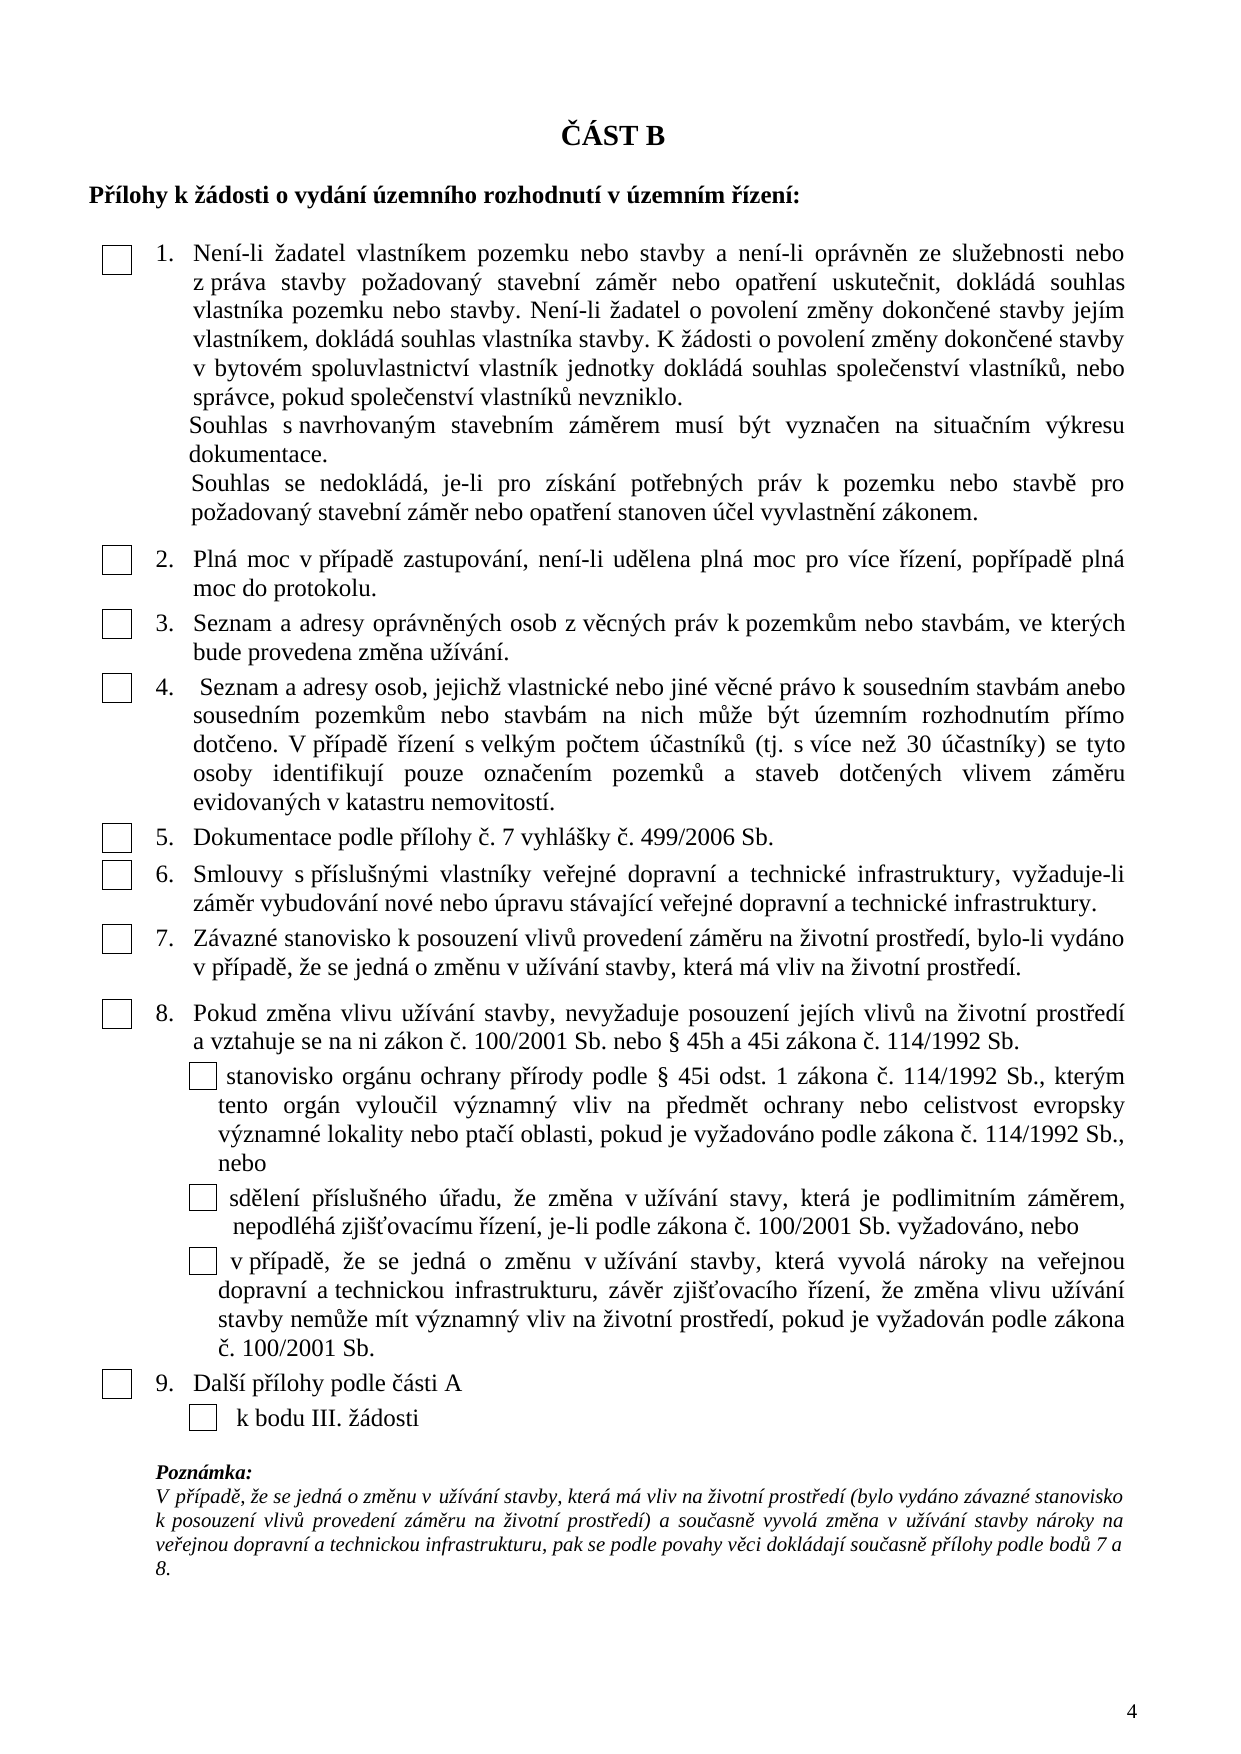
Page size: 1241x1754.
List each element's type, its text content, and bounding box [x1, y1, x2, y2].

table_cell [89, 602, 144, 665]
table_cell Seznam a adresy oprávněných osob z věcných práv k pozemkům nebo stavbám, ve kterých bude provedena změna užívání. [144, 602, 1137, 665]
table_cell Další přílohy podle části A k bodu III. žádosti Poznámka: V případě, že se jedná o změnu v užívání stavby, která má vliv na životní prostředí (bylo vydáno závazné stanovisko k posouzení vlivů provedení záměru na životní prostředí) a současně vyvolá změna v užívání stavby nároky na veřejnou dopravní a technickou infrastrukturu, pak se podle povahy věci dokládají současně přílohy podle bodů 7 a 8. [144, 1361, 1137, 1607]
table_cell [89, 853, 144, 917]
table_cell [89, 538, 144, 602]
table_header [89, 238, 144, 538]
table_cell Dokumentace podle přílohy č. 7 vyhlášky č. 499/2006 Sb. [144, 815, 1137, 853]
table_cell Závazné stanovisko k posouzení vlivů provedení záměru na životní prostředí, bylo-li vydáno v případě, že se jedná o změnu v užívání stavby, která má vliv na životní prostředí. [144, 917, 1137, 991]
table_cell Smlouvy s příslušnými vlastníky veřejné dopravní a technické infrastruktury, vyžaduje-li záměr vybudování nové nebo úpravu stávající veřejné dopravní a technické infrastruktury. [144, 853, 1137, 917]
table_cell Seznam a adresy osob, jejichž vlastnické nebo jiné věcné právo k sousedním stavbám anebo sousedním pozemkům nebo stavbám na nich může být územním rozhodnutím přímo dotčeno. V případě řízení s velkým počtem účastníků (tj. s více než 30 účastníky) se tyto osoby identifikují pouze označením pozemků a staveb dotčených vlivem záměru evidovaných v katastru nemovitostí. [144, 665, 1137, 815]
table_cell [89, 1361, 144, 1607]
table_cell Pokud změna vlivu užívání stavby, nevyžaduje posouzení jejích vlivů na životní prostředí a vztahuje se na ni zákon č. 100/2001 Sb. nebo § 45h a 45i zákona č. 114/1992 Sb. stanovisko orgánu ochrany přírody podle § 45i odst. 1 zákona č. 114/1992 Sb., kterým tento orgán vyloučil významný vliv na předmět ochrany nebo celistvost evropsky významné lokality nebo ptačí oblasti, pokud je vyžadováno podle zákona č. 114/1992 Sb., nebo sdělení příslušného úřadu, že změna v užívání stavy, která je podlimitním záměrem, nepodléhá zjišťovacímu řízení, je-li podle zákona č. 100/2001 Sb. vyžadováno, nebo v případě, že se jedná o změnu v užívání stavby, která vyvolá nároky na veřejnou dopravní a technickou infrastrukturu, závěr zjišťovacího řízení, že změna vlivu užívání stavby nemůže mít významný vliv na životní prostředí, pokud je vyžadován podle zákona č. 100/2001 Sb. [144, 991, 1137, 1361]
text ČÁST B [89, 118, 1137, 152]
text Přílohy k žádosti o vydání územního rozhodnutí v územním řízení: [89, 180, 1137, 209]
table_cell [89, 665, 144, 815]
table_cell [89, 991, 144, 1361]
table_cell [89, 917, 144, 991]
table_header Není-li žadatel vlastníkem pozemku nebo stavby a není-li oprávněn ze služebnosti nebo z práva stavby požadovaný stavební záměr nebo opatření uskutečnit, dokládá souhlas vlastníka pozemku nebo stavby. Není-li žadatel o povolení změny dokončené stavby jejím vlastníkem, dokládá souhlas vlastníka stavby. K žádosti o povolení změny dokončené stavby v bytovém spoluvlastnictví vlastník jednotky dokládá souhlas společenství vlastníků, nebo správce, pokud společenství vlastníků nevzniklo. Souhlas s navrhovaným stavebním záměrem musí být vyznačen na situačním výkresu dokumentace. Souhlas se nedokládá, je-li pro získání potřebných práv k pozemku nebo stavbě pro požadovaný stavební záměr nebo opatření stanoven účel vyvlastnění zákonem. [144, 238, 1137, 538]
table_cell Plná moc v případě zastupování, není-li udělena plná moc pro více řízení, popřípadě plná moc do protokolu. [144, 538, 1137, 602]
table_cell [89, 815, 144, 853]
